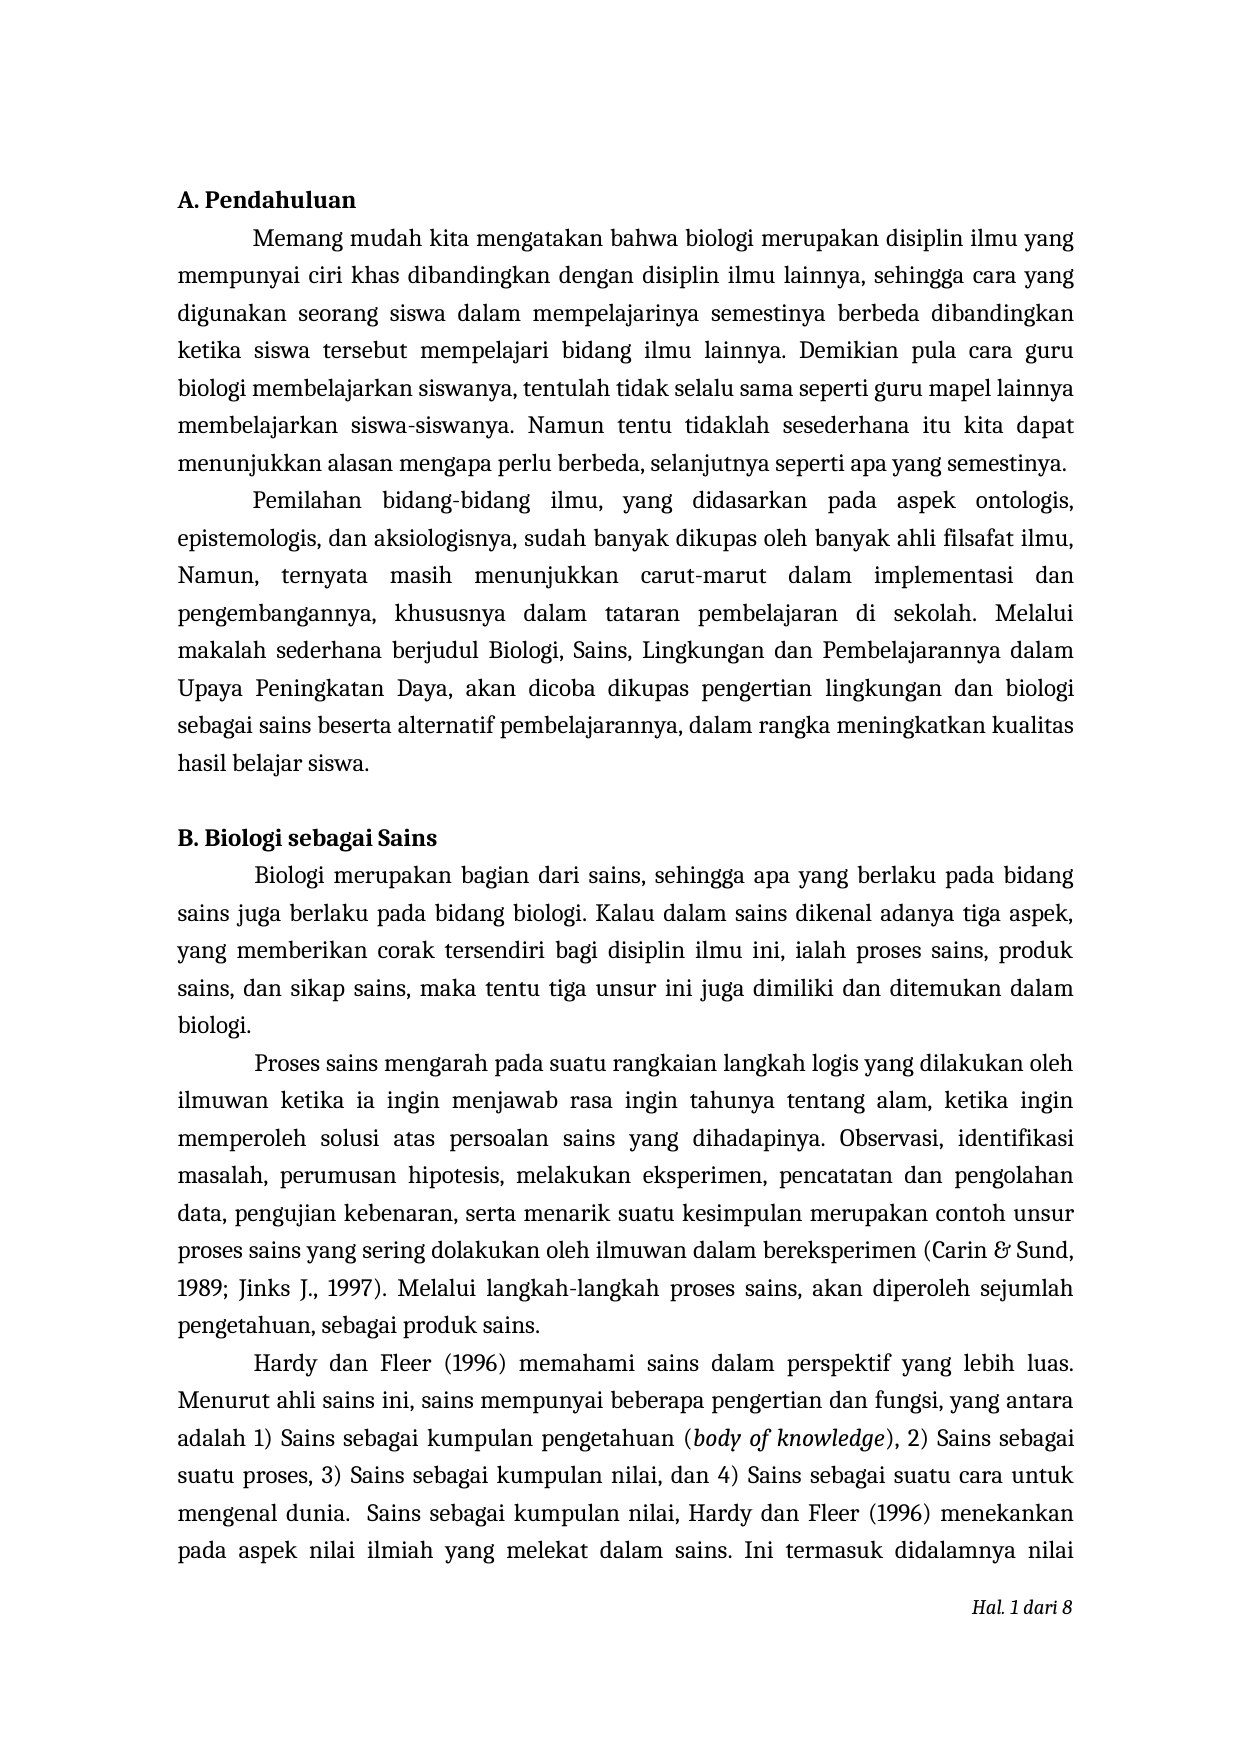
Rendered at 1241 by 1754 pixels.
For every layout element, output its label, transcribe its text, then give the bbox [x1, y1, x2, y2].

text Biologi merupakan bagian dari sains, sehingga apa yang berlaku pada bidang sains juga berlaku pada bidang biologi. Kalau dalam sains dikenal adanya tiga aspek, yang memberikan corak tersendiri bagi disiplin ilmu ini, ialah proses sains, produk sains, dan sikap sains, maka tentu tiga unsur ini juga dimiliki dan ditemukan dalam biologi. [177, 852, 1075, 1040]
text Proses sains mengarah pada suatu rangkaian langkah logis yang dilakukan oleh ilmuwan ketika ia ingin menjawab rasa ingin tahunya tentang alam, ketika ingin memperoleh solusi atas persoalan sains yang dihadapinya. Observasi, identifikasi masalah, perumusan hipotesis, melakukan eksperimen, pencatatan dan pengolahan data, pengujian kebenaran, serta menarik suatu kesimpulan merupakan contoh unsur proses sains yang sering dolakukan oleh ilmuwan dalam bereksperimen (Carin & Sund, 1989; Jinks J., 1997). Melalui langkah-langkah proses sains, akan diperoleh sejumlah pengetahuan, sebagai produk sains. [177, 1040, 1075, 1340]
text Memang mudah kita mengatakan bahwa biologi merupakan disiplin ilmu yang mempunyai ciri khas dibandingkan dengan disiplin ilmu lainnya, sehingga cara yang digunakan seorang siswa dalam mempelajarinya semestinya berbeda dibandingkan ketika siswa tersebut mempelajari bidang ilmu lainnya. Demikian pula cara guru biologi membelajarkan siswanya, tentulah tidak selalu sama seperti guru mapel lainnya membelajarkan siswa-siswanya. Namun tentu tidaklah sesederhana itu kita dapat menunjukkan alasan mengapa perlu berbeda, selanjutnya seperti apa yang semestinya. [177, 215, 1075, 477]
text A. Pendahuluan [177, 177, 1075, 215]
text B. Biologi sebagai Sains [177, 815, 1075, 852]
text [177, 1340, 1075, 1565]
text Pemilahan bidang-bidang ilmu, yang didasarkan pada aspek ontologis, epistemologis, dan aksiologisnya, sudah banyak dikupas oleh banyak ahli filsafat ilmu, Namun, ternyata masih menunjukkan carut-marut dalam implementasi dan pengembangannya, khususnya dalam tataran pembelajaran di sekolah. Melalui makalah sederhana berjudul Biologi, Sains, Lingkungan dan Pembelajarannya dalam Upaya Peningkatan Daya, akan dicoba dikupas pengertian lingkungan dan biologi sebagai sains beserta alternatif pembelajarannya, dalam rangka meningkatkan kualitas hasil belajar siswa. [177, 477, 1075, 777]
